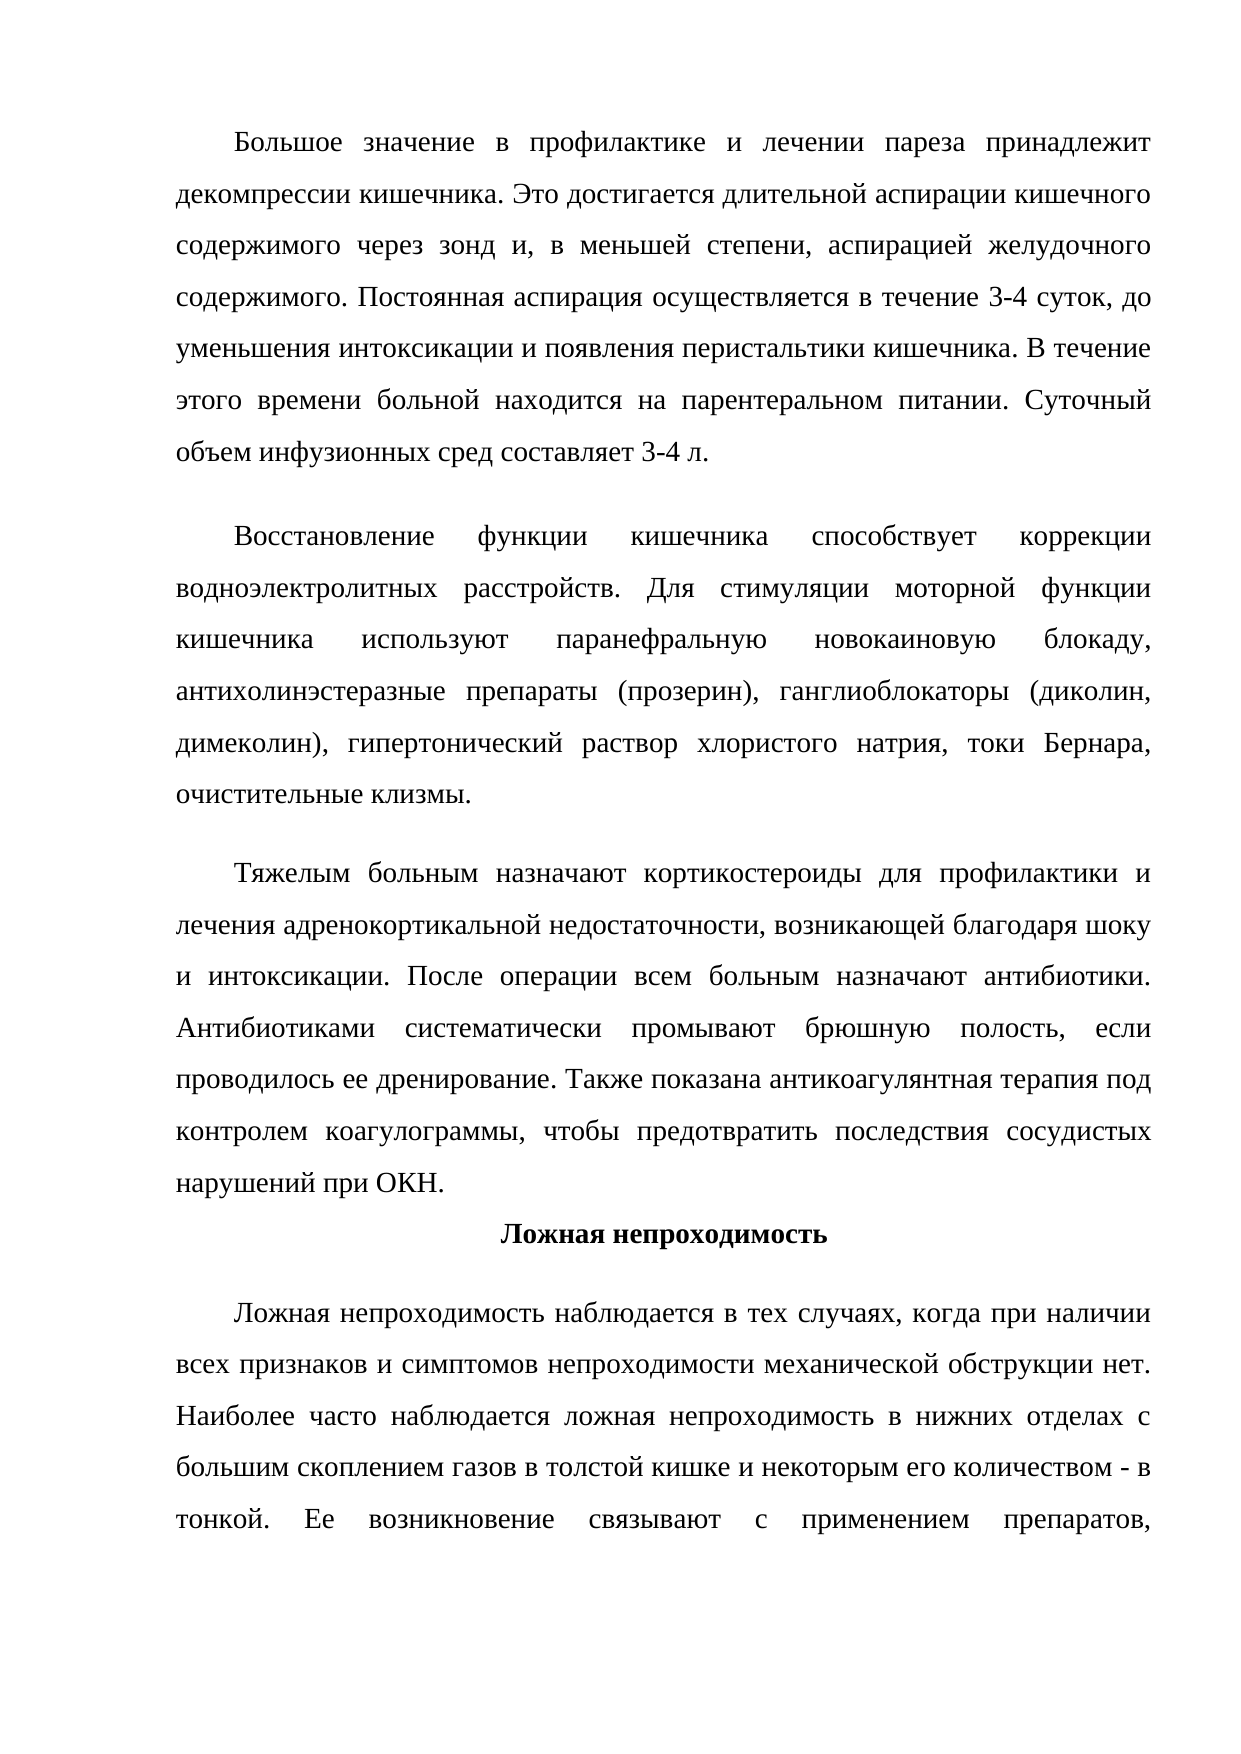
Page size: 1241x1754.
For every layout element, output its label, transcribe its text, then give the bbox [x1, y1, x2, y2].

text Восстановление функции кишечника способствует коррекции водноэлектролитных расстройств. Для стимуляции моторной функции кишечника используют паранефральную новокаиновую блокаду, антихолинэстеразные препараты (прозерин), ганглиоблокаторы (диколин, димеколин), гипертонический раствор хлористого натрия, токи Бернара, очистительные клизмы. [176, 518, 1152, 810]
text Тяжелым больным назначают кортикостероиды для профилактики и лечения адренокортикальной недостаточности, возникающей благодаря шоку и интоксикации. После операции всем больным назначают антибиотики. Антибиотиками систематически промывают брюшную полость, если проводилось ее дренирование. Также показана антикоагулянтная терапия под контролем коагулограммы, чтобы предотвратить последствия сосудистых нарушений при ОКН. [176, 855, 1152, 1198]
subtitle Ложная непроходимость [177, 1216, 1151, 1250]
text Большое значение в профилактике и лечении пареза принадлежит декомпрессии кишечника. Это достигается длительной аспирации кишечного содержимого через зонд и, в меньшей степени, аспирацией желудочного содержимого. Постоянная аспирация осуществляется в течение 3-4 суток, до уменьшения интоксикации и появления перистальтики кишечника. В течение этого времени больной находится на парентеральном питании. Суточный объем инфузионных сред составляет 3-4 л. [176, 124, 1152, 467]
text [176, 1295, 1152, 1535]
